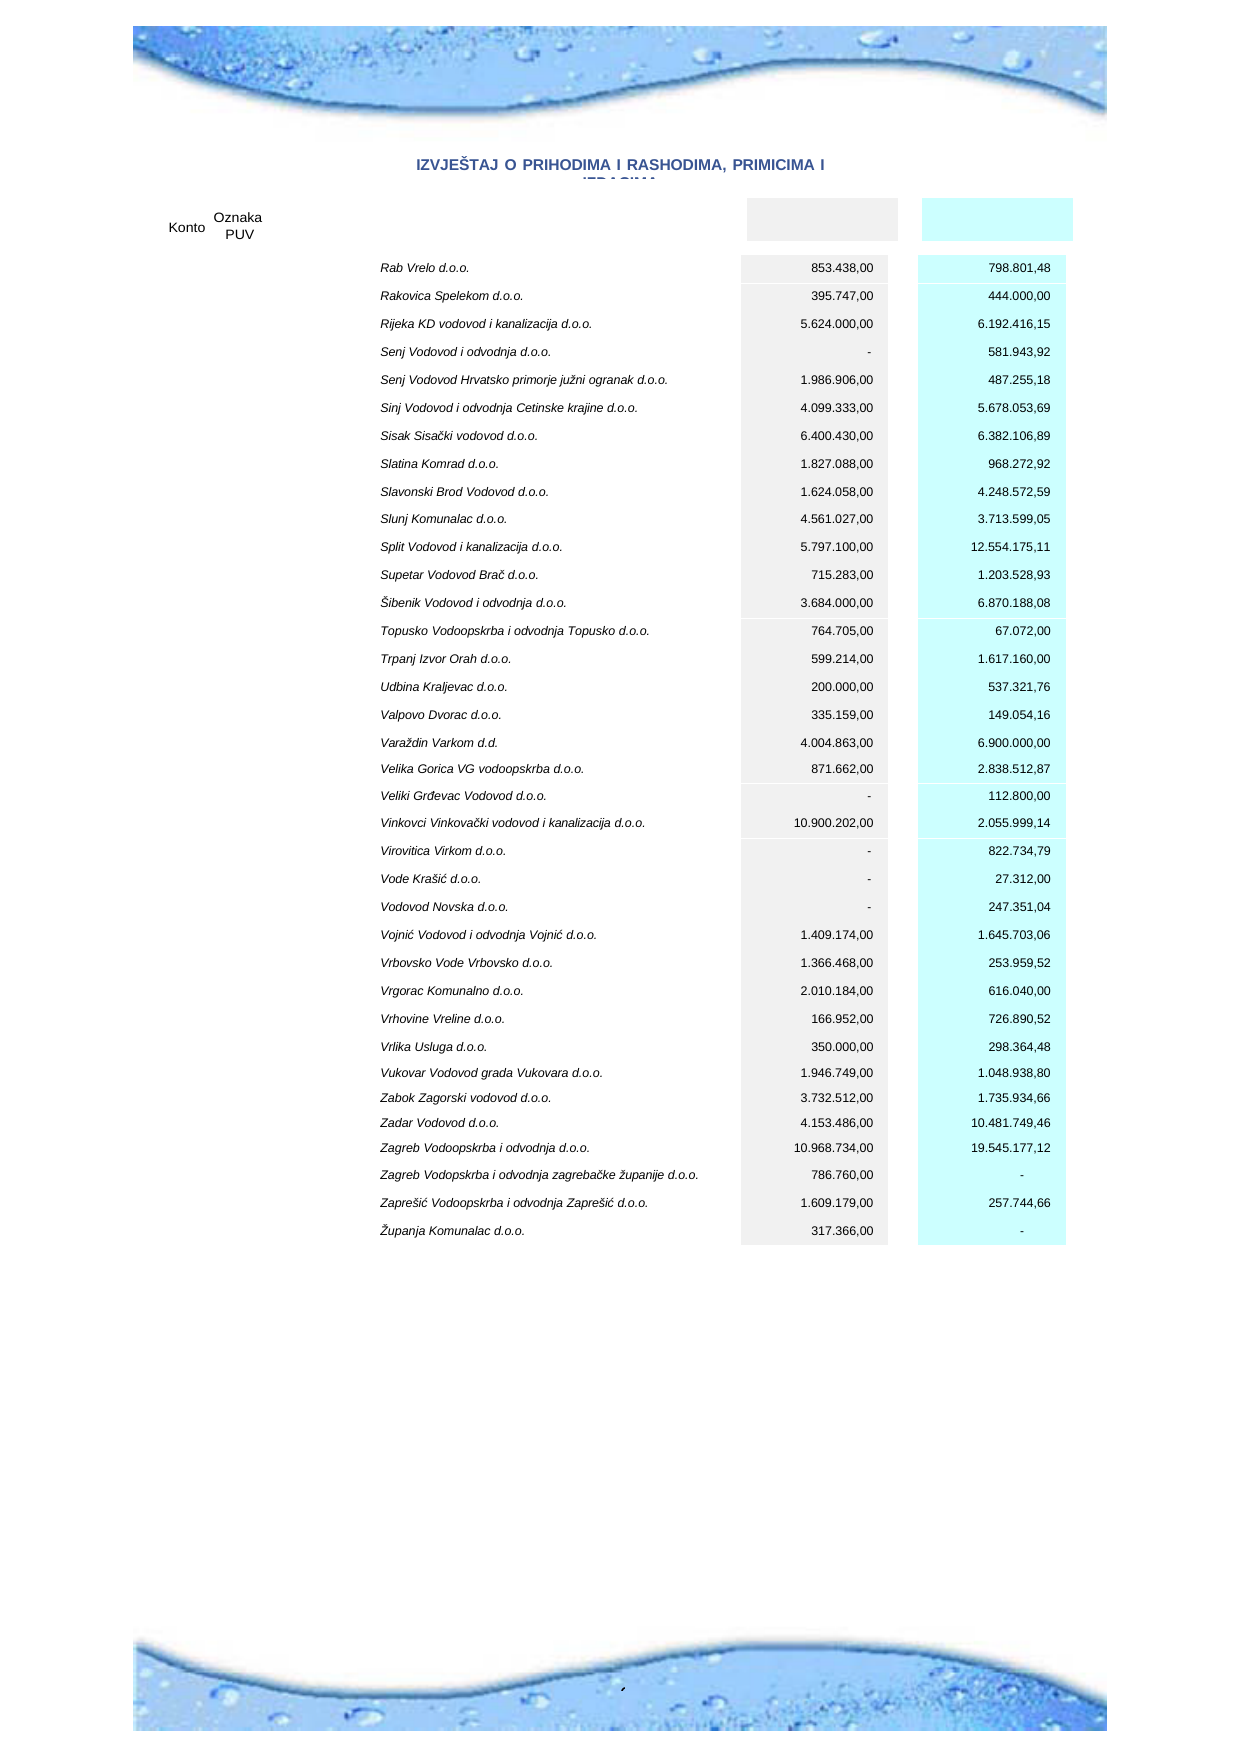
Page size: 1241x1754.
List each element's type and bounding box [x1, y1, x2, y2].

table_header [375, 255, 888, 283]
picture [133, 26, 1107, 143]
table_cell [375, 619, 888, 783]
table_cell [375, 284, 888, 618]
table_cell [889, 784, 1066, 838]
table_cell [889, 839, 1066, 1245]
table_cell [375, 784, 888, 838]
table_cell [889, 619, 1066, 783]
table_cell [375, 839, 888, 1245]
picture [133, 1615, 1107, 1731]
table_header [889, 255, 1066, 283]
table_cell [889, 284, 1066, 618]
